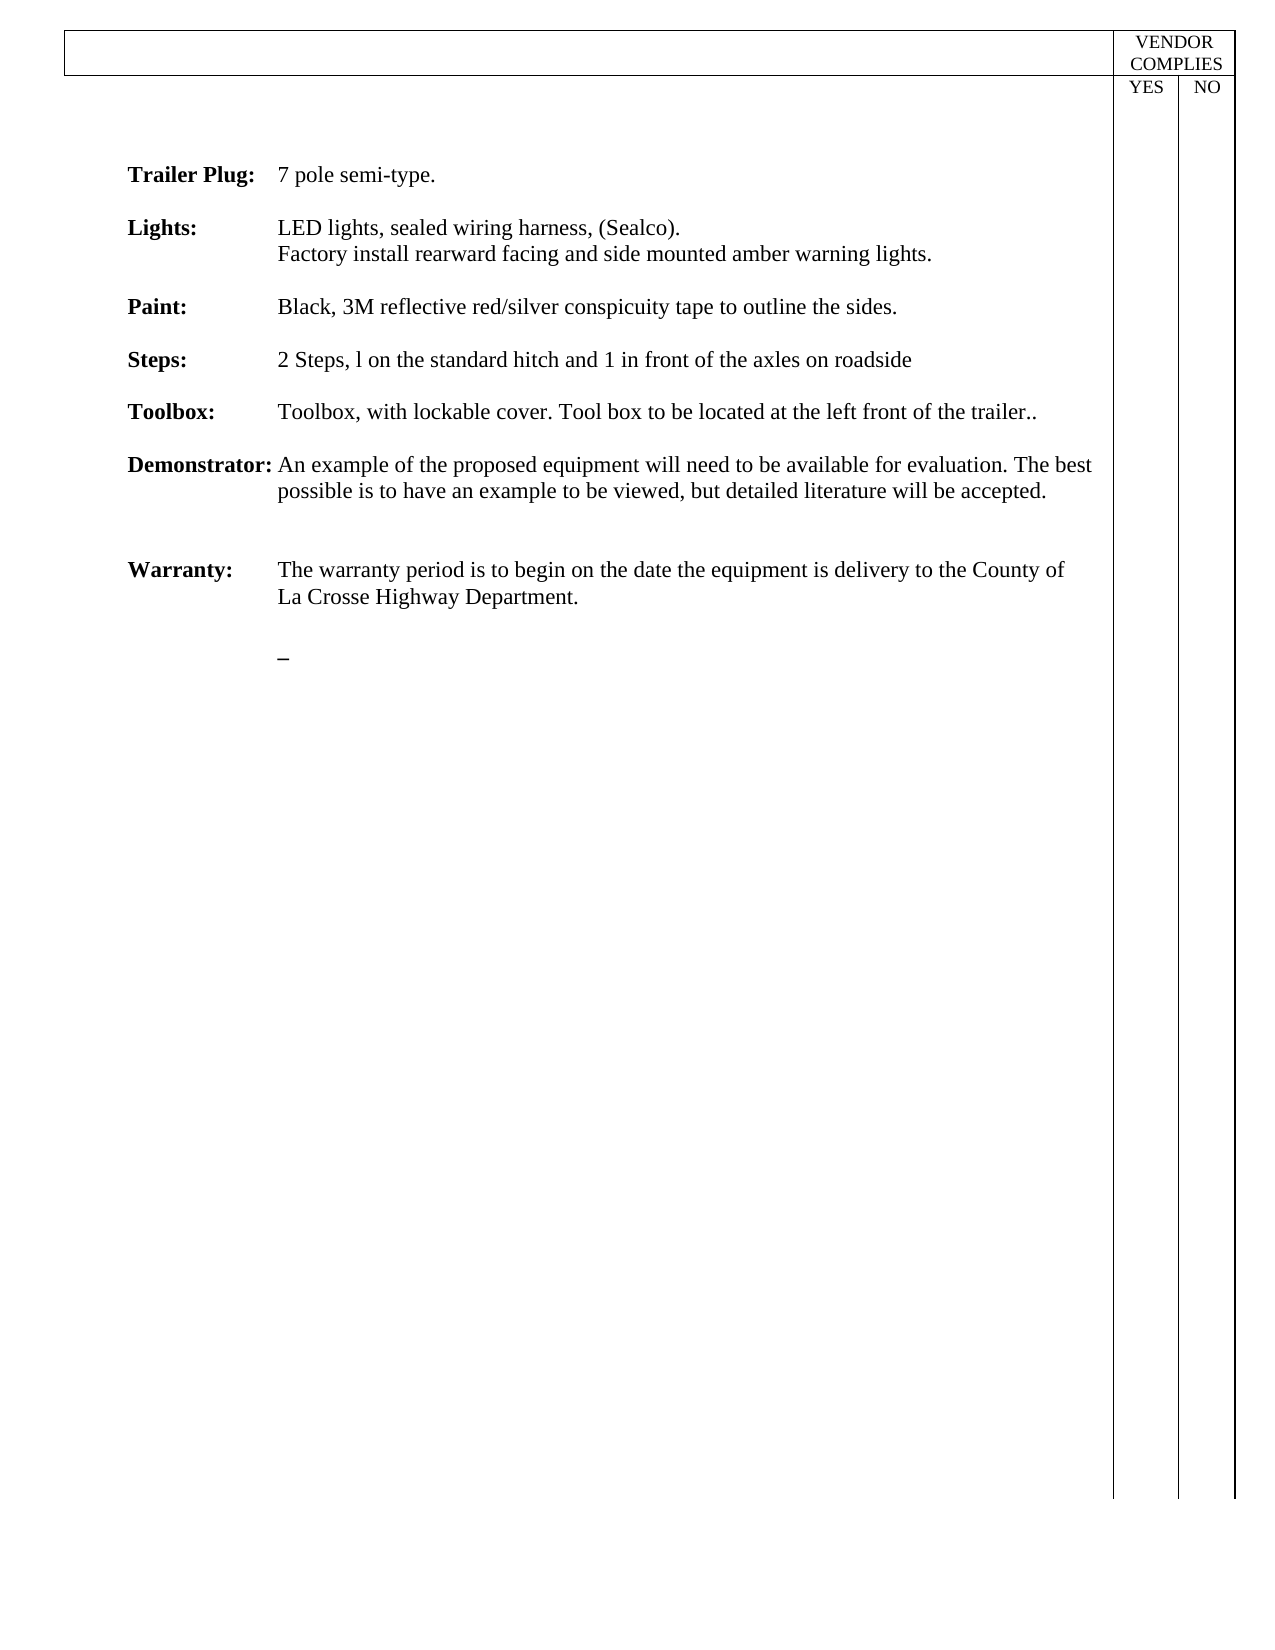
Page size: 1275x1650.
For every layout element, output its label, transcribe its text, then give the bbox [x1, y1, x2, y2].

text Factory install rearward facing and side mounted amber warning lights. [127, 240, 1095, 267]
text Steps: 2 Steps, l on the standard hitch and 1 in front of the axles on roadside [127, 346, 1095, 372]
text _ [202, 636, 1095, 662]
text Trailer Plug: 7 pole semi-type. [127, 161, 1095, 188]
text Lights: LED lights, sealed wiring harness, (Sealco). [127, 214, 1095, 240]
text Warranty: The warranty period is to begin on the date the equipment is delivery to the County of La Crosse Highway Department. [127, 557, 1095, 609]
text Toolbox: Toolbox, with lockable cover. Tool box to be located at the left front of the trailer.. [127, 398, 1095, 425]
text Paint: Black, 3M reflective red/silver conspicuity tape to outline the sides. [127, 293, 1095, 319]
text Demonstrator: An example of the proposed equipment will need to be available for evaluation. The best [127, 451, 1095, 477]
text possible is to have an example to be viewed, but detailed literature will be accepted. [277, 477, 1095, 504]
